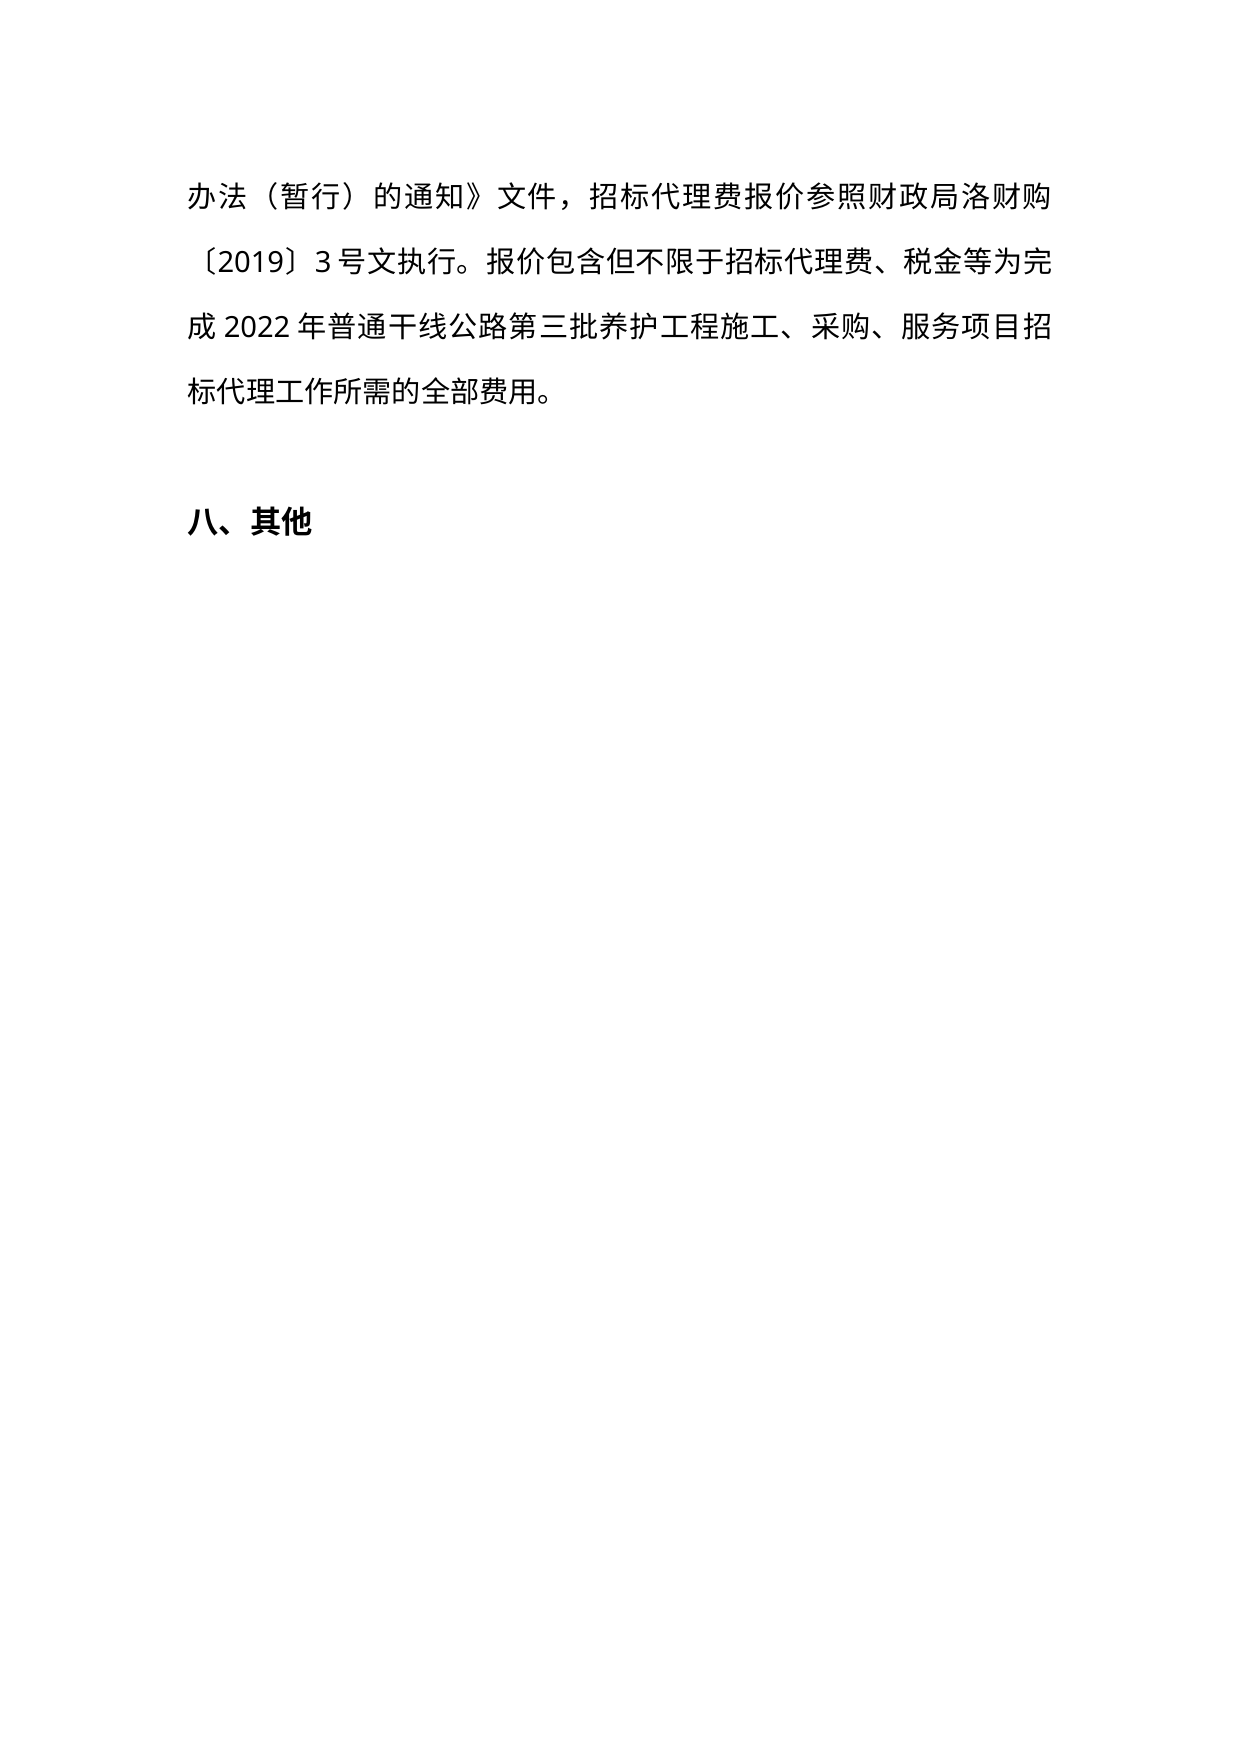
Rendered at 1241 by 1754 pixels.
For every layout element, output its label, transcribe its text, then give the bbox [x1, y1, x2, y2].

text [187, 162, 1053, 422]
text 八、其他 [187, 487, 1053, 552]
